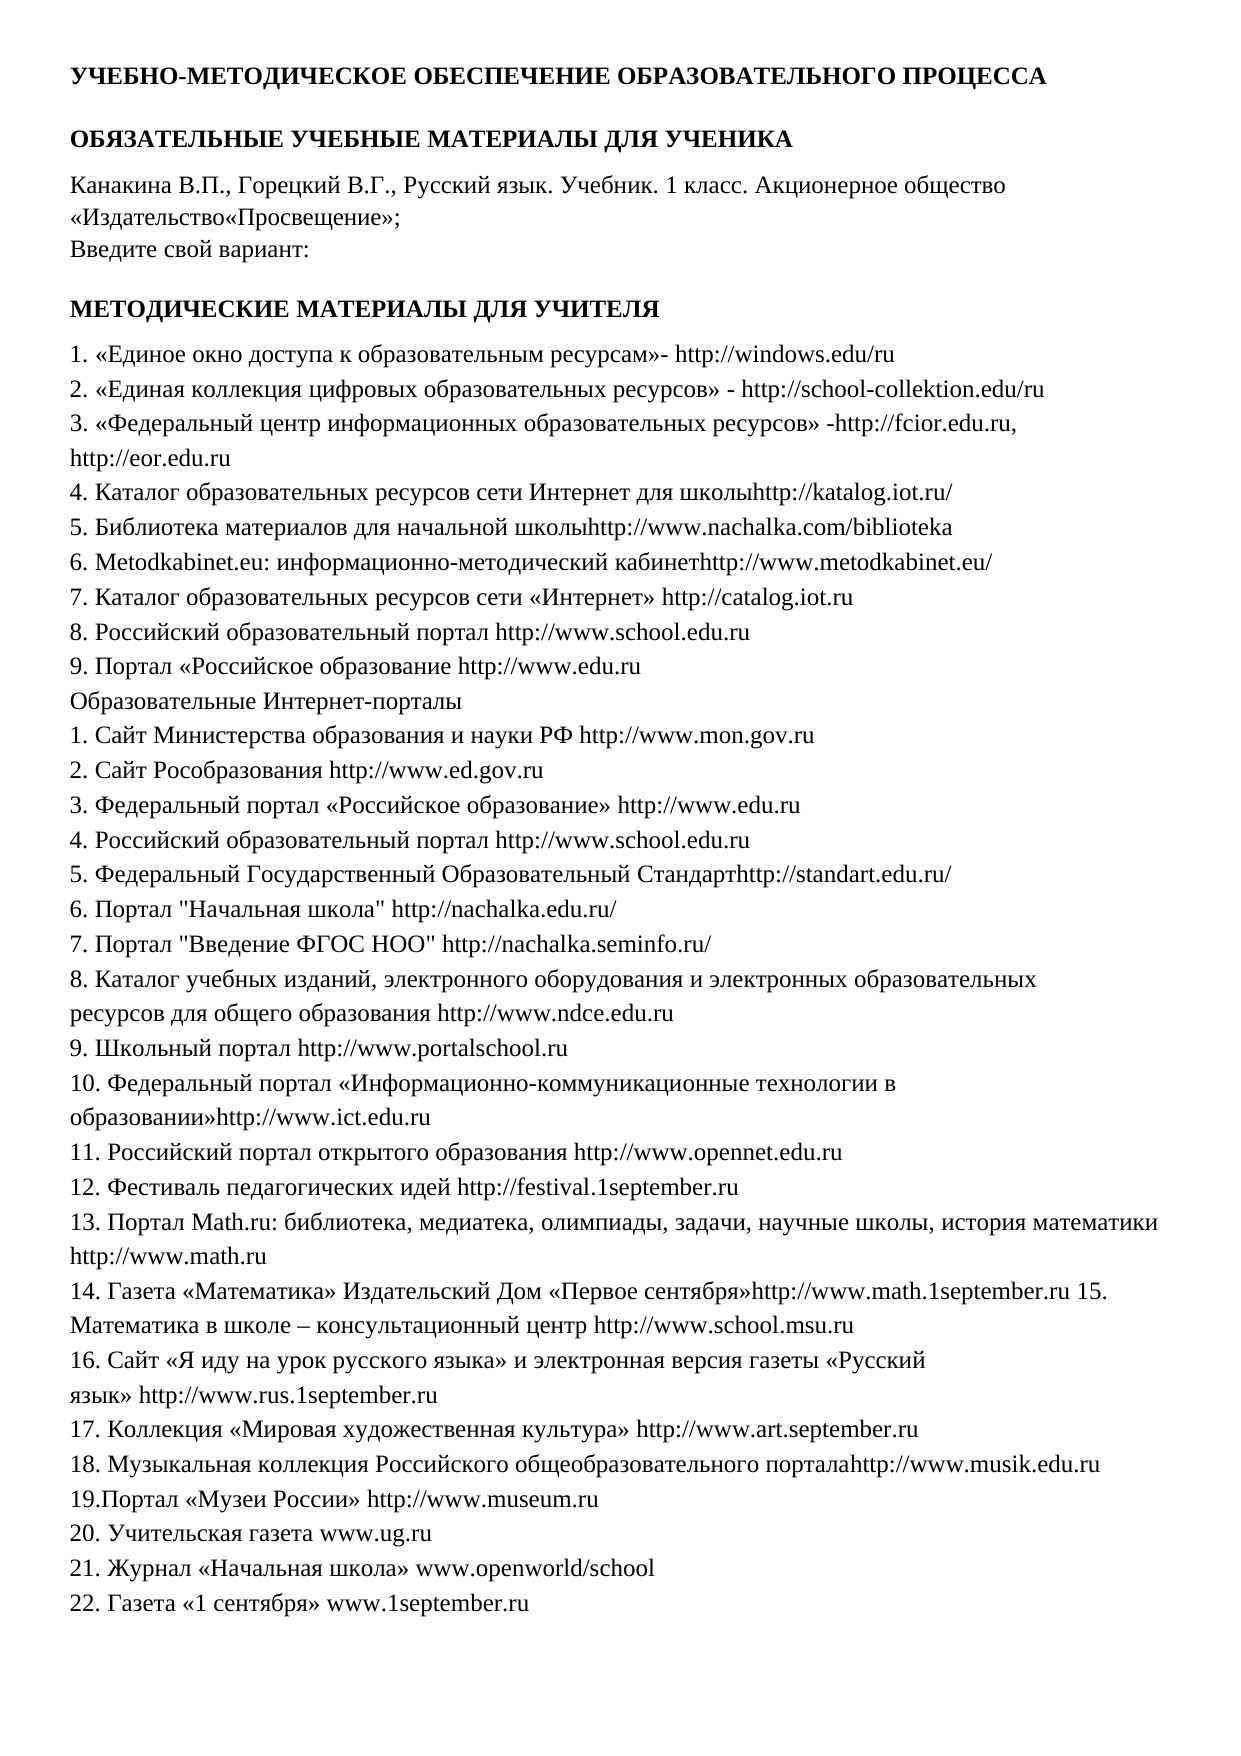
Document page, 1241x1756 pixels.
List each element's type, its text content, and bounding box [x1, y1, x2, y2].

list Портал "Начальная школа" http://nachalka.edu.ru/ [69, 894, 1240, 923]
list Школьный портал http://www.portalschool.ru [69, 1033, 1240, 1062]
text ОБЯЗАТЕЛЬНЫЕ УЧЕБНЫЕ МАТЕРИАЛЫ ДЛЯ УЧЕНИКА [69, 124, 1240, 153]
text «Издательство«Просвещение»; Введите свой вариант: [69, 202, 445, 263]
list Сайт Рособразования http://www.ed.gov.ru [69, 755, 1240, 784]
list «Единая коллекция цифровых образовательных ресурсов» - http://school-collektion.edu/ru [69, 374, 1240, 402]
list Журнал «Начальная школа» www.openworld/school [69, 1553, 1240, 1582]
list Каталог учебных изданий, электронного оборудования и электронных образовательных ресурсов для общего образования http://www.ndce.edu.ru [69, 964, 1138, 1027]
list Сайт Министерства образования и науки РФ http://www.mon.gov.ru [69, 721, 1240, 749]
list Музыкальная коллекция Российского общеобразовательного порталаhttp://www.musik.edu.ru 19.Портал «Музеи России» http://www.museum.ru [69, 1449, 1101, 1512]
list Портал Math.ru: библиотека, медиатека, олимпиады, задачи, научные школы, история математики http://www.math.ru [69, 1207, 1159, 1270]
list Mеtodkabinet.eu: информационно-методический кабинетhttp://www.metodkabinet.eu/ [69, 547, 1240, 576]
subtitle УЧЕБНО-МЕТОДИЧЕСКОЕ ОБЕСПЕЧЕНИЕ ОБРАЗОВАТЕЛЬНОГО ПРОЦЕССА [69, 61, 1240, 89]
list Библиотека материалов для начальной школыhttp://www.nachalka.com/biblioteka [69, 512, 1240, 541]
list Федеральный портал «Информационно-коммуникационные технологии в образовании»http://www.ict.edu.ru [69, 1068, 897, 1131]
list «Федеральный центр информационных образовательных ресурсов» -http://fcior.edu.ru, http://eor.edu.ru [69, 408, 1018, 472]
list Фестиваль педагогических идей http://festival.1september.ru [69, 1172, 1240, 1201]
list Газета «1 сентября» www.1september.ru [69, 1588, 1240, 1617]
list Каталог образовательных ресурсов сети Интернет для школыhttp://katalog.iot.ru/ [69, 478, 1240, 506]
list Учительская газета www.ug.ru [69, 1518, 1240, 1547]
list Портал «Российское образование http://www.edu.ru Образовательные Интернет-порталы [69, 651, 641, 715]
list Федеральный Государственный Образовательный Стандартhttp://standart.edu.ru/ [69, 859, 1240, 888]
subtitle МЕТОДИЧЕСКИЕ МАТЕРИАЛЫ ДЛЯ УЧИТЕЛЯ [69, 294, 1240, 323]
list Портал "Введение ФГОС НОО" http://nachalka.seminfo.ru/ [69, 929, 1240, 958]
list Федеральный портал «Российское образование» http://www.edu.ru [69, 790, 1240, 819]
text Канакина В.П., Горецкий В.Г., Русский язык. Учебник. 1 класс. Акционерное общество [69, 170, 1240, 198]
list Каталог образовательных ресурсов сети «Интернет» http://catalog.iot.ru [69, 582, 1240, 611]
list Коллекция «Мировая художественная культура» http://www.art.september.ru [69, 1415, 1240, 1443]
list Российский портал открытого образования http://www.opennet.edu.ru [69, 1137, 1240, 1166]
list Газета «Математика» Издательский Дом «Первое сентября»http://www.math.1september.ru 15. Математика в школе – консультационный центр http://www.school.msu.ru [69, 1276, 1109, 1339]
list «Единое окно доступа к образовательным ресурсам»- http://windows.edu/ru [69, 339, 1240, 368]
list Российский образовательный портал http://www.school.edu.ru [69, 617, 1240, 646]
list Сайт «Я иду на урок русского языка» и электронная версия газеты «Русский язык» http://www.rus.1september.ru [69, 1345, 994, 1409]
list Российский образовательный портал http://www.school.edu.ru [69, 825, 1240, 853]
